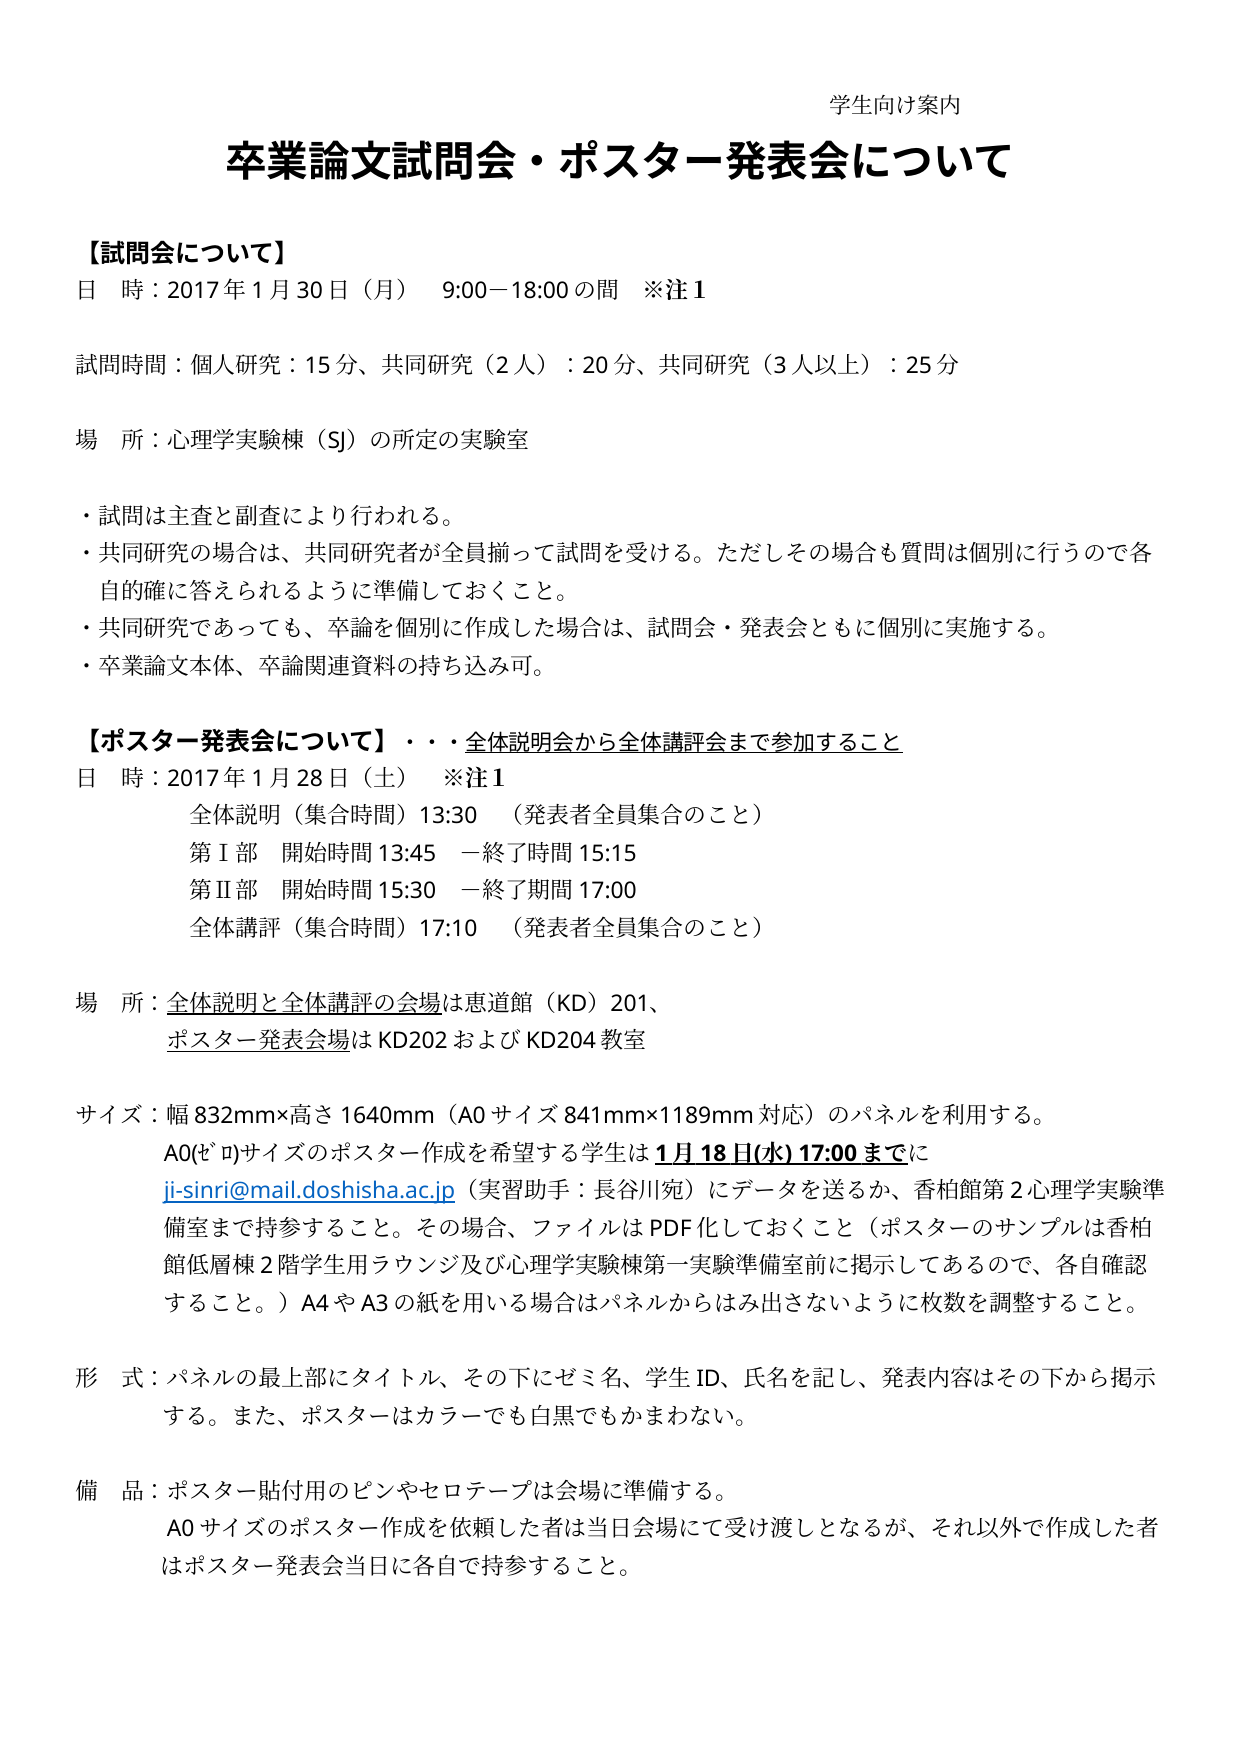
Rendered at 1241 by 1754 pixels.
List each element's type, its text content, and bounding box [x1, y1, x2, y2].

text ポスター発表会場はKD202およびKD204教室 [75, 1020, 1165, 1058]
text 場 所：心理学実験棟（SJ）の所定の実験室 [75, 420, 1165, 458]
text ・卒業論文本体、卒論関連資料の持ち込み可。 [75, 645, 1165, 683]
text ji-sinri@mail.doshisha.ac.jp（実習助手：長谷川宛）にデータを送るか、香柏館第2心理学実験準備室まで持参すること。その場合、ファイルはPDF化しておくこと（ポスターのサンプルは香柏館低層棟2階学生用ラウンジ及び心理学実験棟第一実験準備室前に掲示してあるので、各自確認すること。）A4やA3の紙を用いる場合はパネルからはみ出さないように枚数を調整すること。 [163, 1170, 1165, 1320]
text 場 所：全体説明と全体講評の会場は恵道館（KD）201、 [75, 983, 1165, 1020]
text 試問時間：個人研究：15分、共同研究（2人）：20分、共同研究（3人以上）：25分 [75, 345, 1165, 383]
text サイズ：幅832mm×高さ1640mm（A0サイズ841mm×1189mm対応）のパネルを利用する。 [75, 1095, 1165, 1133]
text 第Ⅱ部 開始時間15:30 －終了期間17:00 [75, 870, 1165, 908]
text A0(ｾﾞﾛ)サイズのポスター作成を希望する学生は1月18日(水) 17:00までに [163, 1133, 1165, 1170]
text 備 品：ポスター貼付用のピンやセロテープは会場に準備する。 [75, 1470, 1165, 1508]
text 全体説明（集合時間）13:30 （発表者全員集合のこと） [75, 795, 1165, 833]
text 第Ⅰ部 開始時間13:45 －終了時間15:15 [75, 833, 1165, 870]
text 全体講評（集合時間）17:10 （発表者全員集合のこと） [75, 908, 1165, 945]
text 卒業論文試問会・ポスター発表会について [75, 120, 1165, 195]
text ・共同研究の場合は、共同研究者が全員揃って試問を受ける。ただしその場合も質問は個別に行うので各自的確に答えられるように準備しておくこと。 [75, 533, 1165, 608]
text ・共同研究であっても、卒論を個別に作成した場合は、試問会・発表会ともに個別に実施する。 [75, 608, 1165, 645]
text 形 式：パネルの最上部にタイトル、その下にゼミ名、学生ID、氏名を記し、発表内容はその下から掲示する。また、ポスターはカラーでも白黒でもかまわない。 [75, 1358, 1165, 1433]
text 日 時：2017年1月28日（土） ※注１ [75, 758, 1165, 795]
text 【ポスター発表会について】・・・全体説明会から全体講評会まで参加すること [75, 720, 1165, 758]
text ・試問は主査と副査により行われる。 [75, 495, 1165, 533]
text A0サイズのポスター作成を依頼した者は当日会場にて受け渡しとなるが、それ以外で作成した者はポスター発表会当日に各自で持参すること。 [75, 1508, 1165, 1583]
text 日 時：2017年1月30日（月） 9:00－18:00の間 ※注１ [75, 270, 1165, 308]
text 【試問会について】 [75, 233, 1165, 270]
